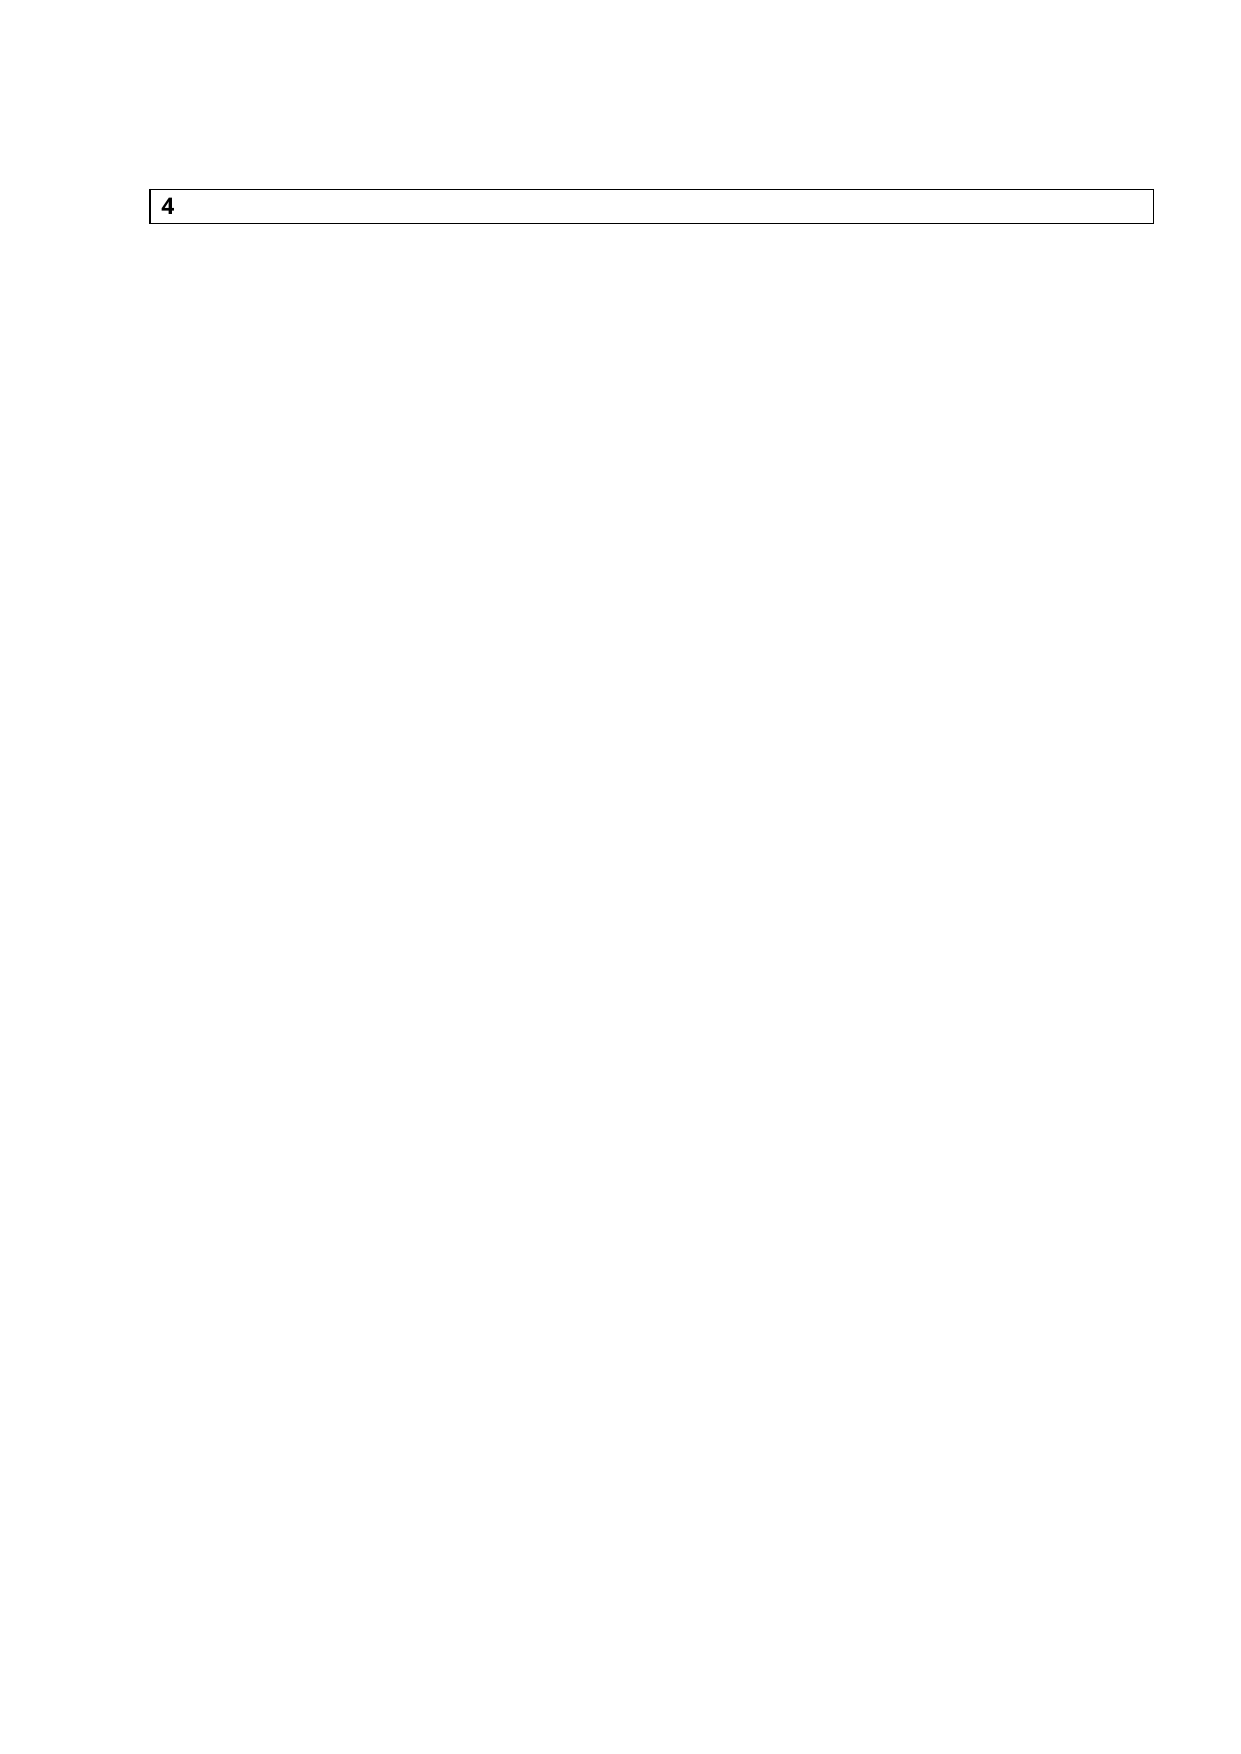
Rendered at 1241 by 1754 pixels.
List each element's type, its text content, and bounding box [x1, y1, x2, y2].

table_header 4 [151, 190, 1153, 223]
